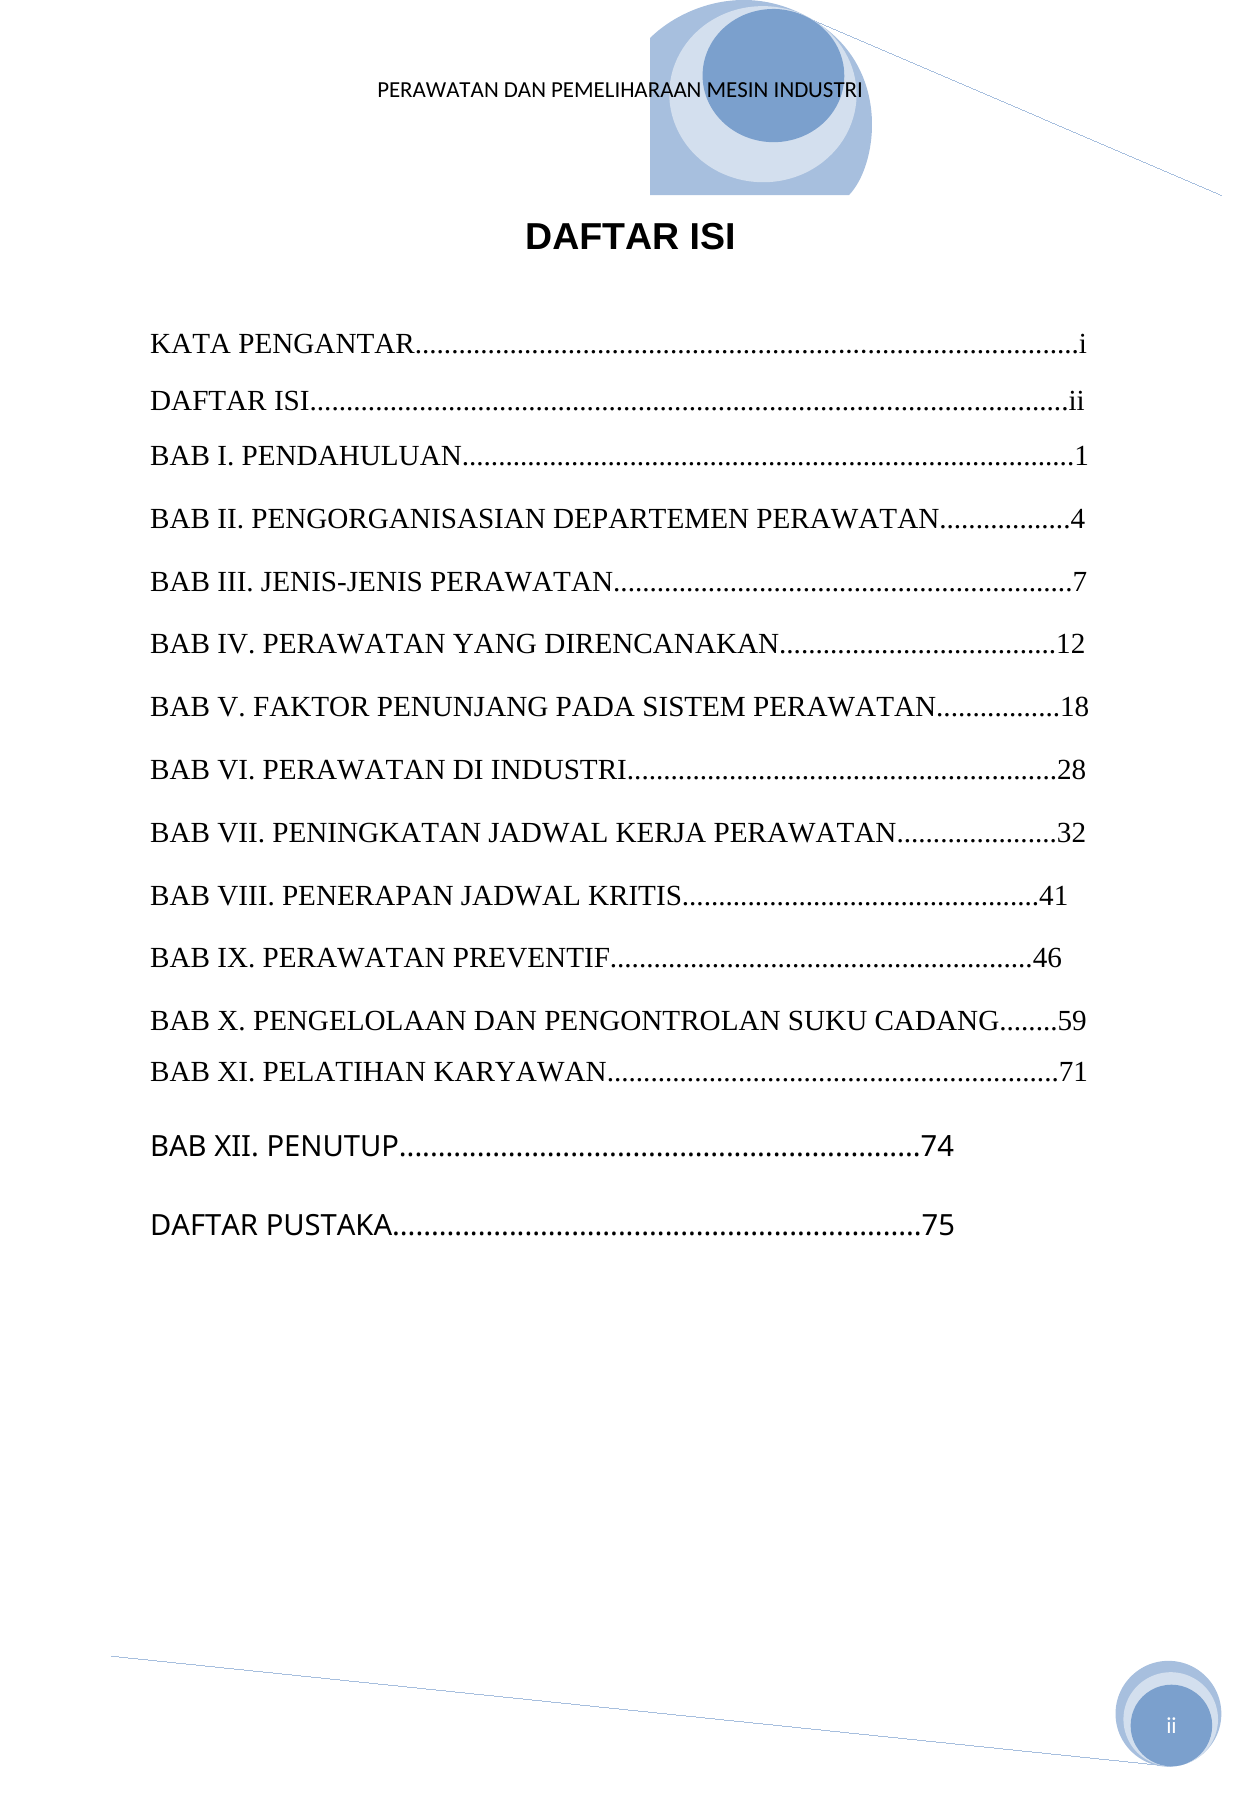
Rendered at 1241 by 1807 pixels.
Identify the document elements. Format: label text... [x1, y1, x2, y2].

text DAFTAR PUSTAKA....................................................................75 [150, 1204, 1090, 1244]
text BAB VI. PERAWATAN DI INDUSTRI...........................................................28 [150, 752, 1090, 786]
text BAB IX. PERAWATAN PREVENTIF..........................................................46 [150, 941, 1090, 974]
text DAFTAR ISI [450, 214, 1090, 257]
text BAB X. PENGELOLAAN DAN PENGONTROLAN SUKU CADANG........59 [150, 1003, 1090, 1037]
text BAB IV. PERAWATAN YANG DIRENCANAKAN......................................12 [150, 626, 1090, 660]
text BAB V. FAKTOR PENUNJANG PADA SISTEM PERAWATAN.................18 [150, 689, 1090, 723]
text BAB I. PENDAHULUAN....................................................................................1 [150, 438, 1090, 472]
text BAB VII. PENINGKATAN JADWAL KERJA PERAWATAN......................32 [150, 815, 1090, 848]
text BAB VIII. PENERAPAN JADWAL KRITIS.................................................41 [150, 878, 1090, 911]
text BAB XII. PENUTUP...................................................................74 [150, 1125, 1090, 1164]
text BAB II. PENGORGANISASIAN DEPARTEMEN PERAWATAN..................4 [150, 501, 1090, 534]
text BAB III. JENIS-JENIS PERAWATAN...............................................................7 [150, 564, 1090, 597]
text DAFTAR ISI........................................................................................................ii [150, 382, 1090, 417]
text BAB XI. PELATIHAN KARYAWAN..............................................................71 [150, 1054, 1090, 1087]
text KATA PENGANTAR...........................................................................................i [150, 325, 1090, 361]
